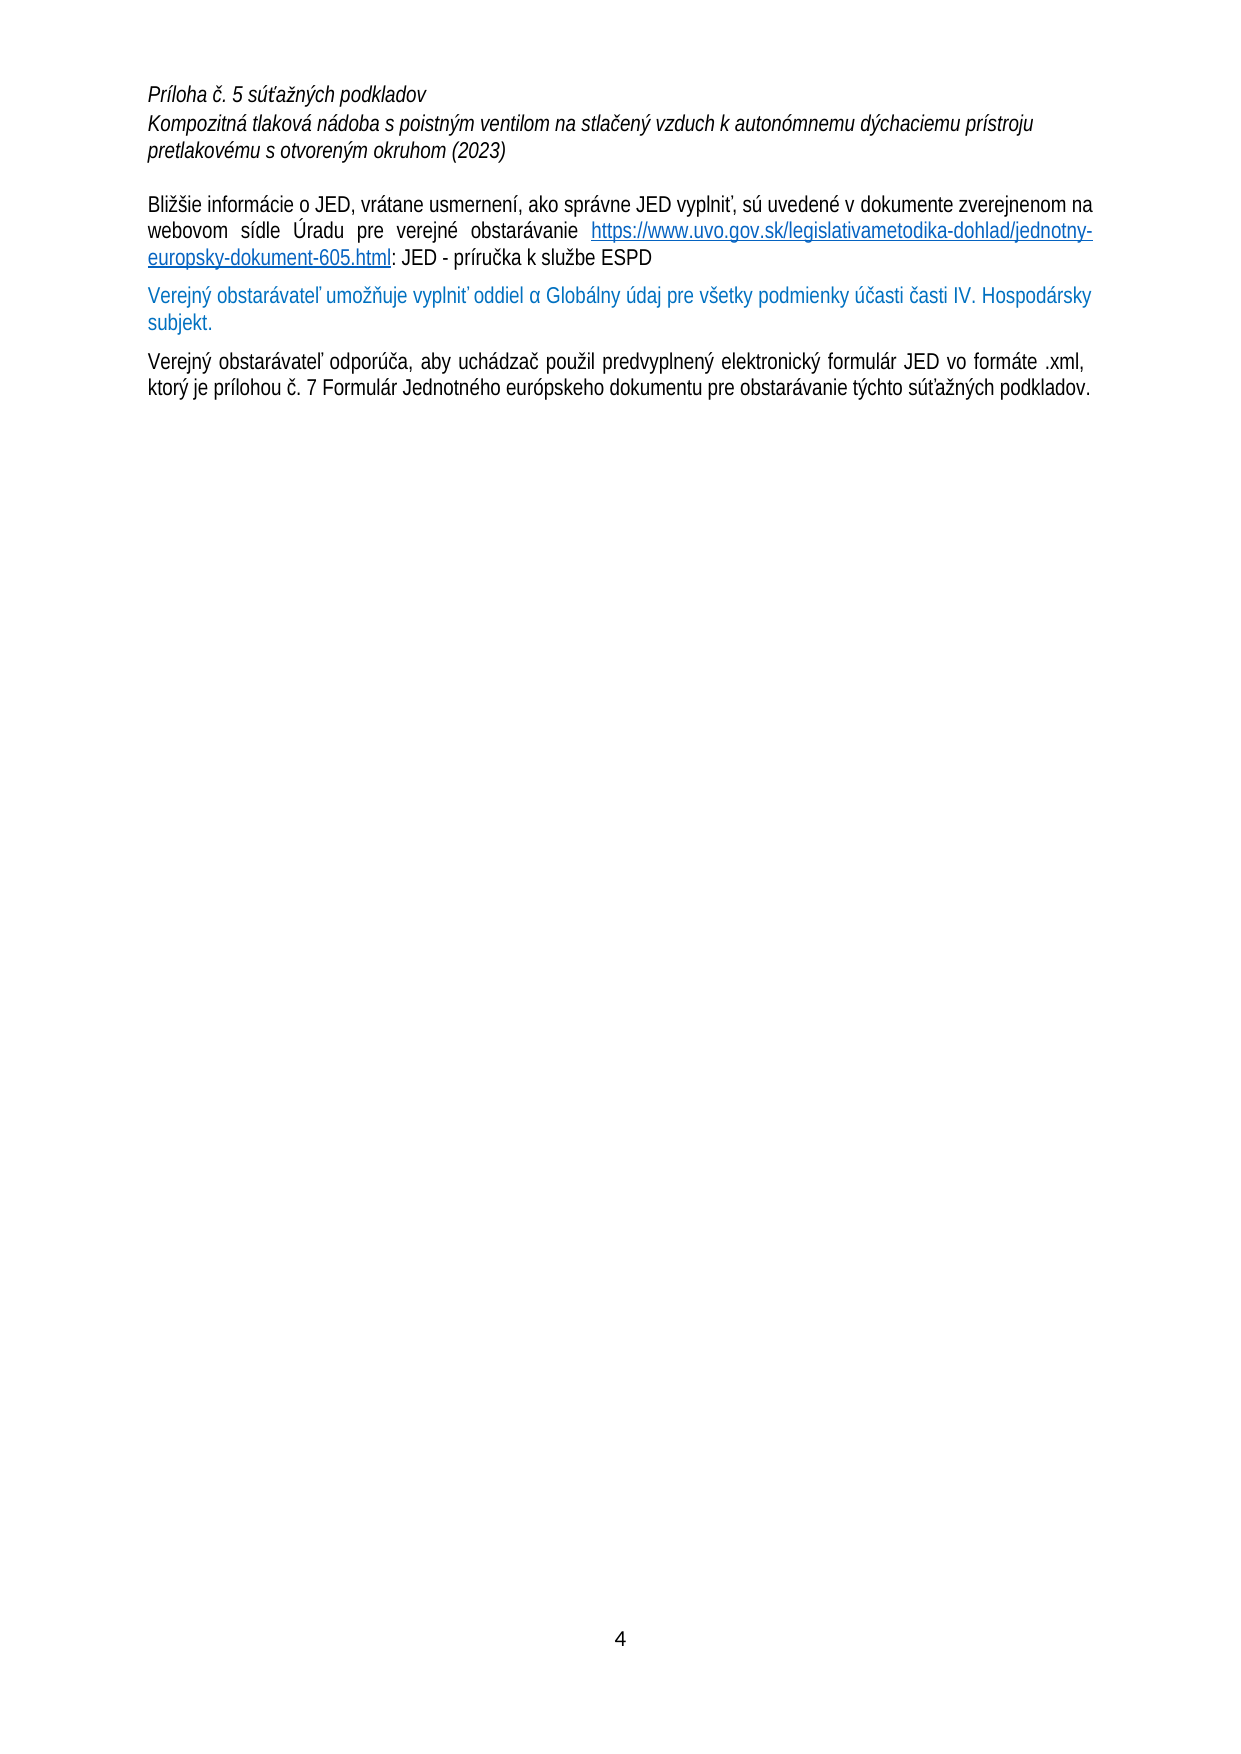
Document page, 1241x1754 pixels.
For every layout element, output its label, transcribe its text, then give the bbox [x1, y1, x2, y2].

text Verejný obstarávateľ odporúča, aby uchádzač použil predvyplnený elektronický formulár JED vo formáte .xml, ktorý je prílohou č. 7 Formulár Jednotného európskeho dokumentu pre obstarávanie týchto súťažných podkladov. [148, 348, 1093, 400]
text Verejný obstarávateľ umožňuje vyplniť oddiel α Globálny údaj pre všetky podmienky účasti časti IV. Hospodársky subjekt. [148, 282, 1093, 335]
text Bližšie informácie o JED, vrátane usmernení, ako správne JED vyplniť, sú uvedené v dokumente zverejnenom na webovom sídle Úradu pre verejné obstarávanie https://www.uvo.gov.sk/legislativametodika-dohlad/jednotny-europsky-dokument-605.html: JED - príručka k službe ESPD [148, 191, 1093, 270]
